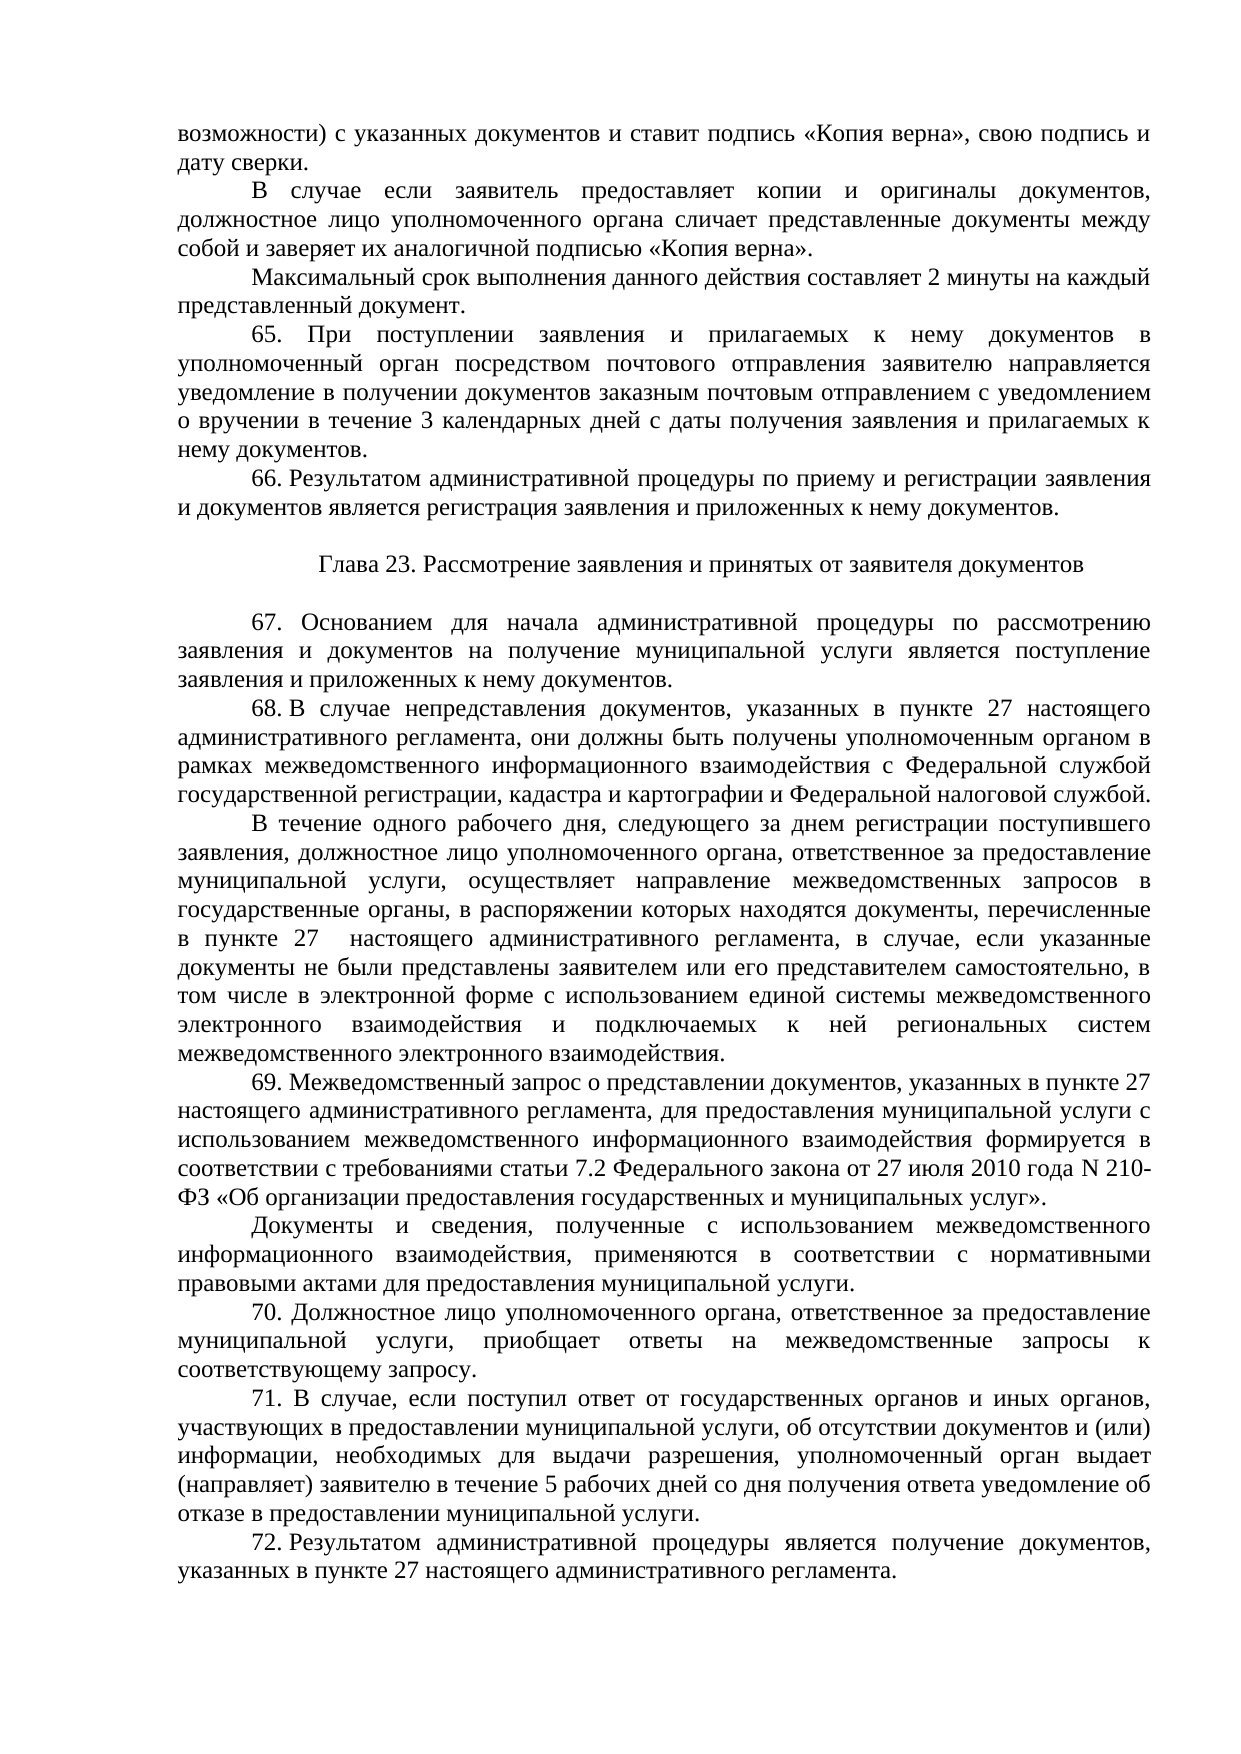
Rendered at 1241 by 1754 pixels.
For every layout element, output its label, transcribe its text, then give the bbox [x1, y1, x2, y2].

text В течение одного рабочего дня, следующего за днем регистрации поступившего заявления, должностное лицо уполномоченного органа, ответственное за предоставление муниципальной услуги, осуществляет направление межведомственных запросов в государственные органы, в распоряжении которых находятся документы, перечисленные в пункте 27 настоящего административного регламента, в случае, если указанные документы не были представлены заявителем или его представителем самостоятельно, в том числе в электронной форме с использованием единой системы межведомственного электронного взаимодействия и подключаемых к ней региональных систем межведомственного электронного взаимодействия. [177, 808, 1152, 1067]
text В случае если заявитель предоставляет копии и оригиналы документов, должностное лицо уполномоченного органа сличает представленные документы между собой и заверяет их аналогичной подписью «Копия верна». [177, 176, 1152, 262]
text 71. В случае, если поступил ответ от государственных органов и иных органов, участвующих в предоставлении муниципальной услуги, об отсутствии документов и (или) информации, необходимых для выдачи разрешения, уполномоченный орган выдает (направляет) заявителю в течение 5 рабочих дней со дня получения ответа уведомление об отказе в предоставлении муниципальной услуги. [177, 1383, 1152, 1527]
text 72. Результатом административной процедуры является получение документов, указанных в пункте 27 настоящего административного регламента. [177, 1527, 1152, 1584]
text Максимальный срок выполнения данного действия составляет 2 минуты на каждый представленный документ. [177, 262, 1152, 319]
text 65. При поступлении заявления и прилагаемых к нему документов в уполномоченный орган посредством почтового отправления заявителю направляется уведомление в получении документов заказным почтовым отправлением с уведомлением о вручении в течение 3 календарных дней с даты получения заявления и прилагаемых к нему документов. [177, 319, 1152, 463]
text 68. В случае непредставления документов, указанных в пункте 27 настоящего административного регламента, они должны быть получены уполномоченным органом в рамках межведомственного информационного взаимодействия с Федеральной службой государственной регистрации, кадастра и картографии и Федеральной налоговой службой. [177, 693, 1152, 808]
text 70. Должностное лицо уполномоченного органа, ответственное за предоставление муниципальной услуги, приобщает ответы на межведомственные запросы к соответствующему запросу. [177, 1297, 1152, 1383]
text 66. Результатом административной процедуры по приему и регистрации заявления и документов является регистрация заявления и приложенных к нему документов. [177, 463, 1152, 521]
text Глава 23. Рассмотрение заявления и принятых от заявителя документов [177, 549, 1152, 578]
text 69. Межведомственный запрос о представлении документов, указанных в пункте 27 настоящего административного регламента, для предоставления муниципальной услуги с использованием межведомственного информационного взаимодействия формируется в соответствии с требованиями статьи 7.2 Федерального закона от 27 июля 2010 года N 210-ФЗ «Об организации предоставления государственных и муниципальных услуг». [177, 1067, 1152, 1211]
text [177, 118, 1152, 176]
text Документы и сведения, полученные с использованием межведомственного информационного взаимодействия, применяются в соответствии с нормативными правовыми актами для предоставления муниципальной услуги. [177, 1211, 1152, 1297]
text 67. Основанием для начала административной процедуры по рассмотрению заявления и документов на получение муниципальной услуги является поступление заявления и приложенных к нему документов. [177, 607, 1152, 693]
